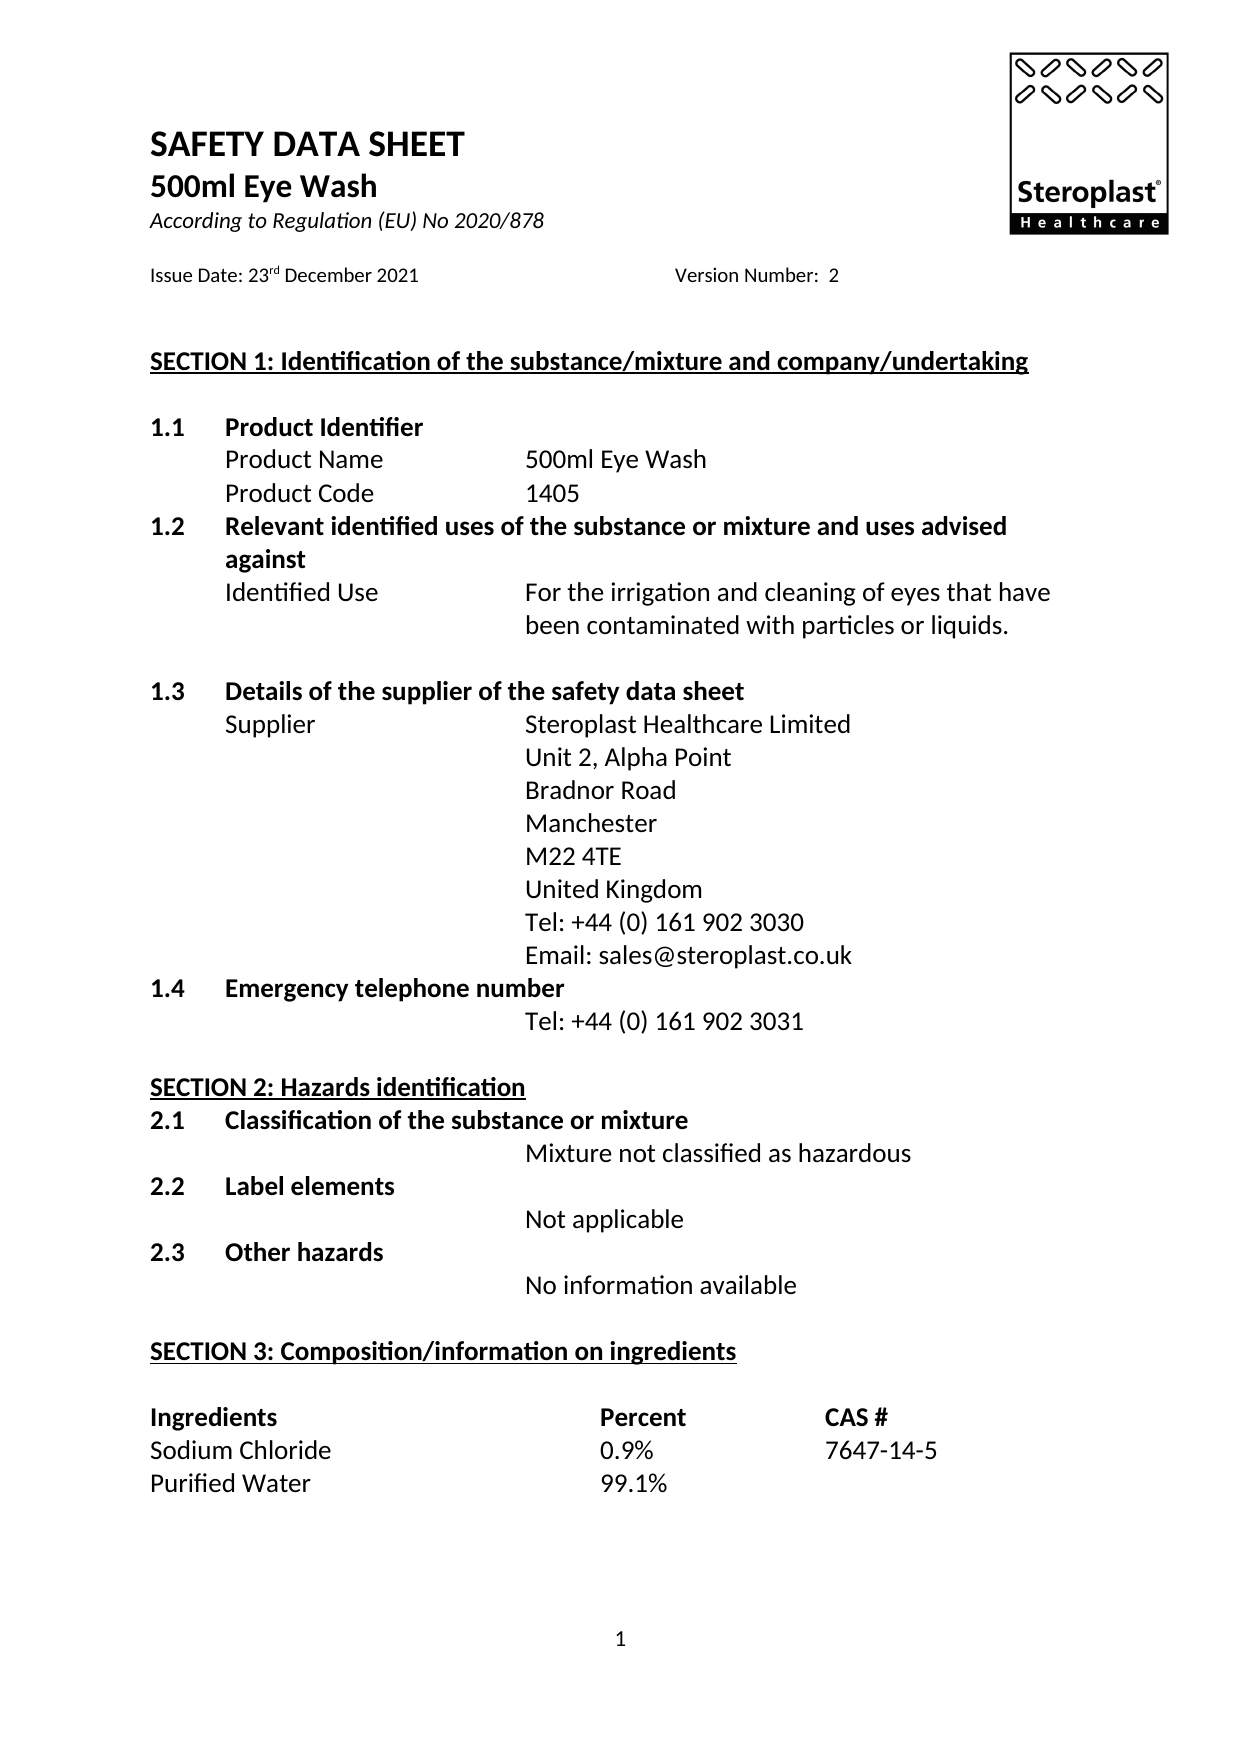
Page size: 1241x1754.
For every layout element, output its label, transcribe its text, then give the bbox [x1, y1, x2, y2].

list Emergency telephone number [150, 971, 1090, 1004]
text Manchester [225, 806, 1090, 839]
text 2.2 Label elements [150, 1169, 1090, 1202]
text Ingredients Percent CAS # [150, 1400, 1090, 1433]
text SECTION 1: Identification of the substance/mixture and company/undertaking [150, 344, 1090, 377]
list Details of the supplier of the safety data sheet [150, 674, 1090, 707]
text Tel: +44 (0) 161 902 3030 [225, 905, 1090, 938]
text 2.1 Classification of the substance or mixture [150, 1103, 1090, 1136]
text Unit 2, Alpha Point [225, 740, 1090, 773]
text Tel: +44 (0) 161 902 3031 [525, 1004, 1090, 1037]
list Relevant identified uses of the substance or mixture and uses advised against [150, 509, 1090, 575]
text Product Name 500ml Eye Wash [225, 443, 1090, 476]
text SECTION 2: Hazards identification [150, 1070, 1090, 1103]
text Supplier Steroplast Healthcare Limited [225, 707, 1090, 740]
text Mixture not classified as hazardous [150, 1136, 1090, 1169]
text United Kingdom [225, 872, 1090, 905]
text Identified Use For the irrigation and cleaning of eyes that have been contaminated with particles or liquids. [225, 575, 1090, 641]
list Product Identifier [150, 410, 1090, 443]
text Not applicable [150, 1202, 1090, 1235]
text Product Code 1405 [225, 476, 1090, 509]
text SECTION 3: Composition/information on ingredients [150, 1334, 1090, 1367]
picture [1009, 52, 1169, 235]
text 2.3 Other hazards [150, 1235, 1090, 1268]
text Sodium Chloride 0.9% 7647-14-5 Purified Water 99.1% [150, 1433, 1090, 1499]
text No information available [150, 1268, 1090, 1301]
text M22 4TE [225, 839, 1090, 872]
text Bradnor Road [225, 773, 1090, 806]
text Email: sales@steroplast.co.uk [225, 938, 1090, 971]
